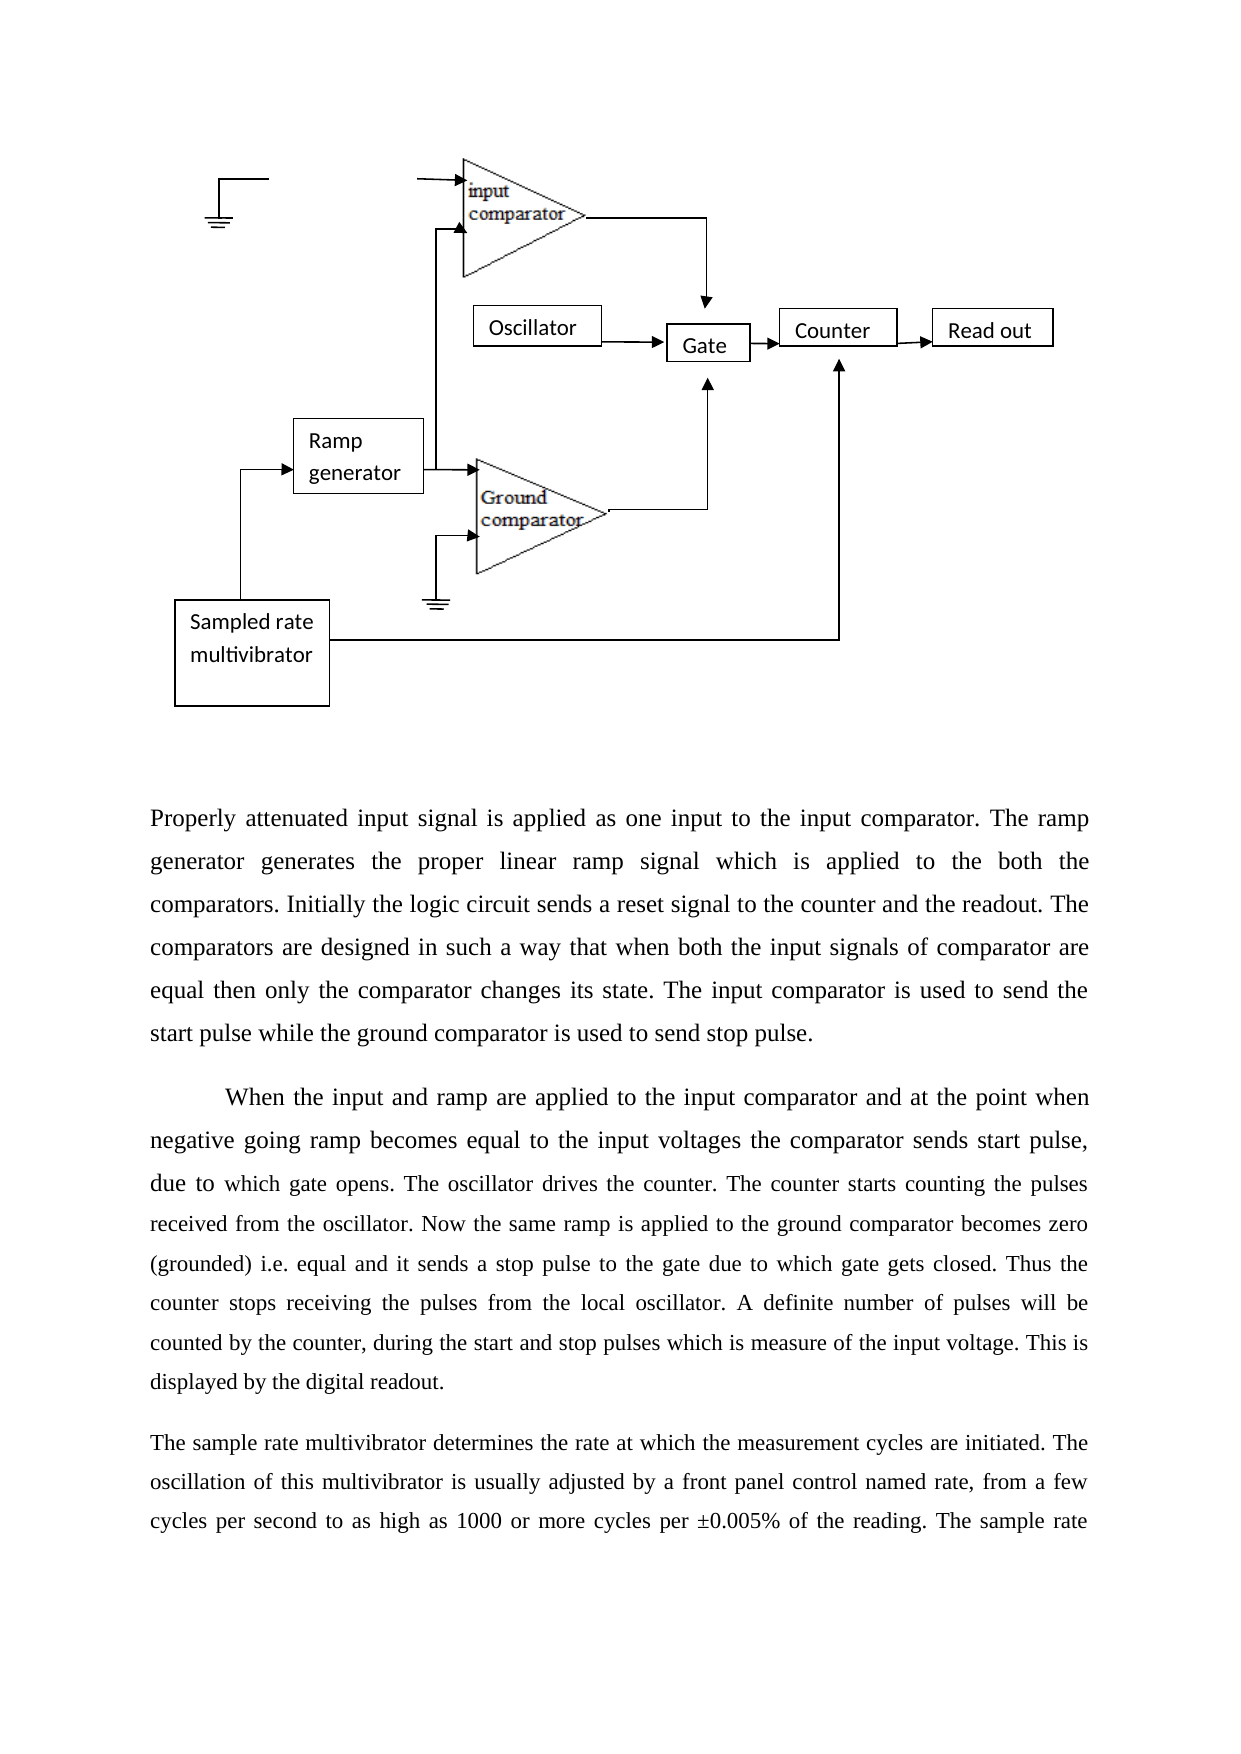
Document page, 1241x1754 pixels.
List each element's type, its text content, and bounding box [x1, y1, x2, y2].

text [150, 1428, 1090, 1534]
picture [467, 448, 624, 586]
text Properly attenuated input signal is applied as one input to the input comparator. The ramp generator generates the proper linear ramp signal which is applied to the both the comparators. Initially the logic circuit sends a reset signal to the counter and the readout. The comparators are designed in such a way that when both the input signals of comparator are equal then only the comparator changes its state. The input comparator is used to send the start pulse while the ground comparator is used to send stop pulse. [150, 803, 1090, 1047]
picture [450, 150, 593, 291]
text When the input and ramp are applied to the input comparator and at the point when negative going ramp becomes equal to the input voltages the comparator sends start pulse, due to which gate opens. The oscillator drives the counter. The counter starts counting the pulses received from the oscillator. Now the same ramp is applied to the ground comparator becomes zero (grounded) i.e. equal and it sends a stop pulse to the gate due to which gate gets closed. Thus the counter stops receiving the pulses from the local oscillator. A definite number of pulses will be counted by the counter, during the start and stop pulses which is measure of the input voltage. This is displayed by the digital readout. [150, 1082, 1090, 1394]
